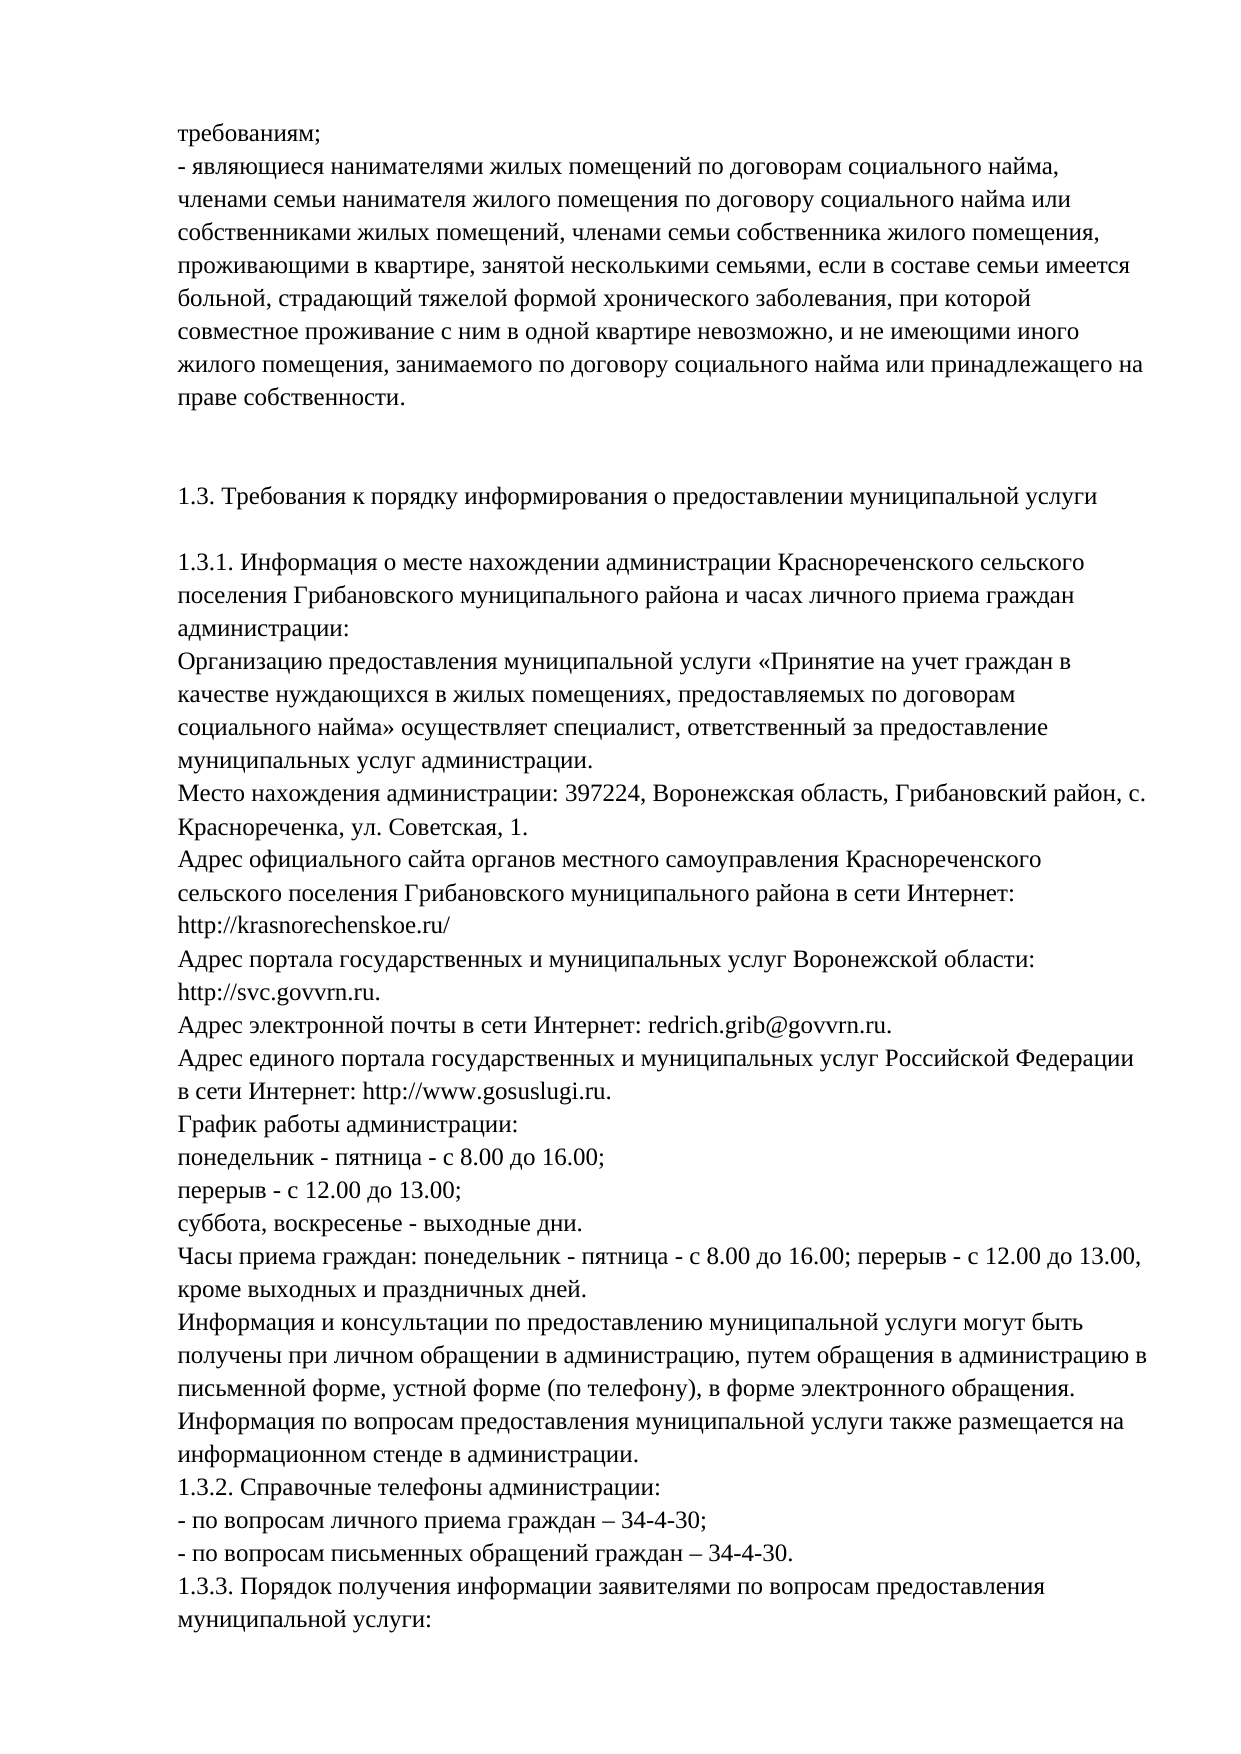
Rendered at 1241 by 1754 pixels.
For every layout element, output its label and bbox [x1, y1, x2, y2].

text [177, 118, 1152, 1633]
